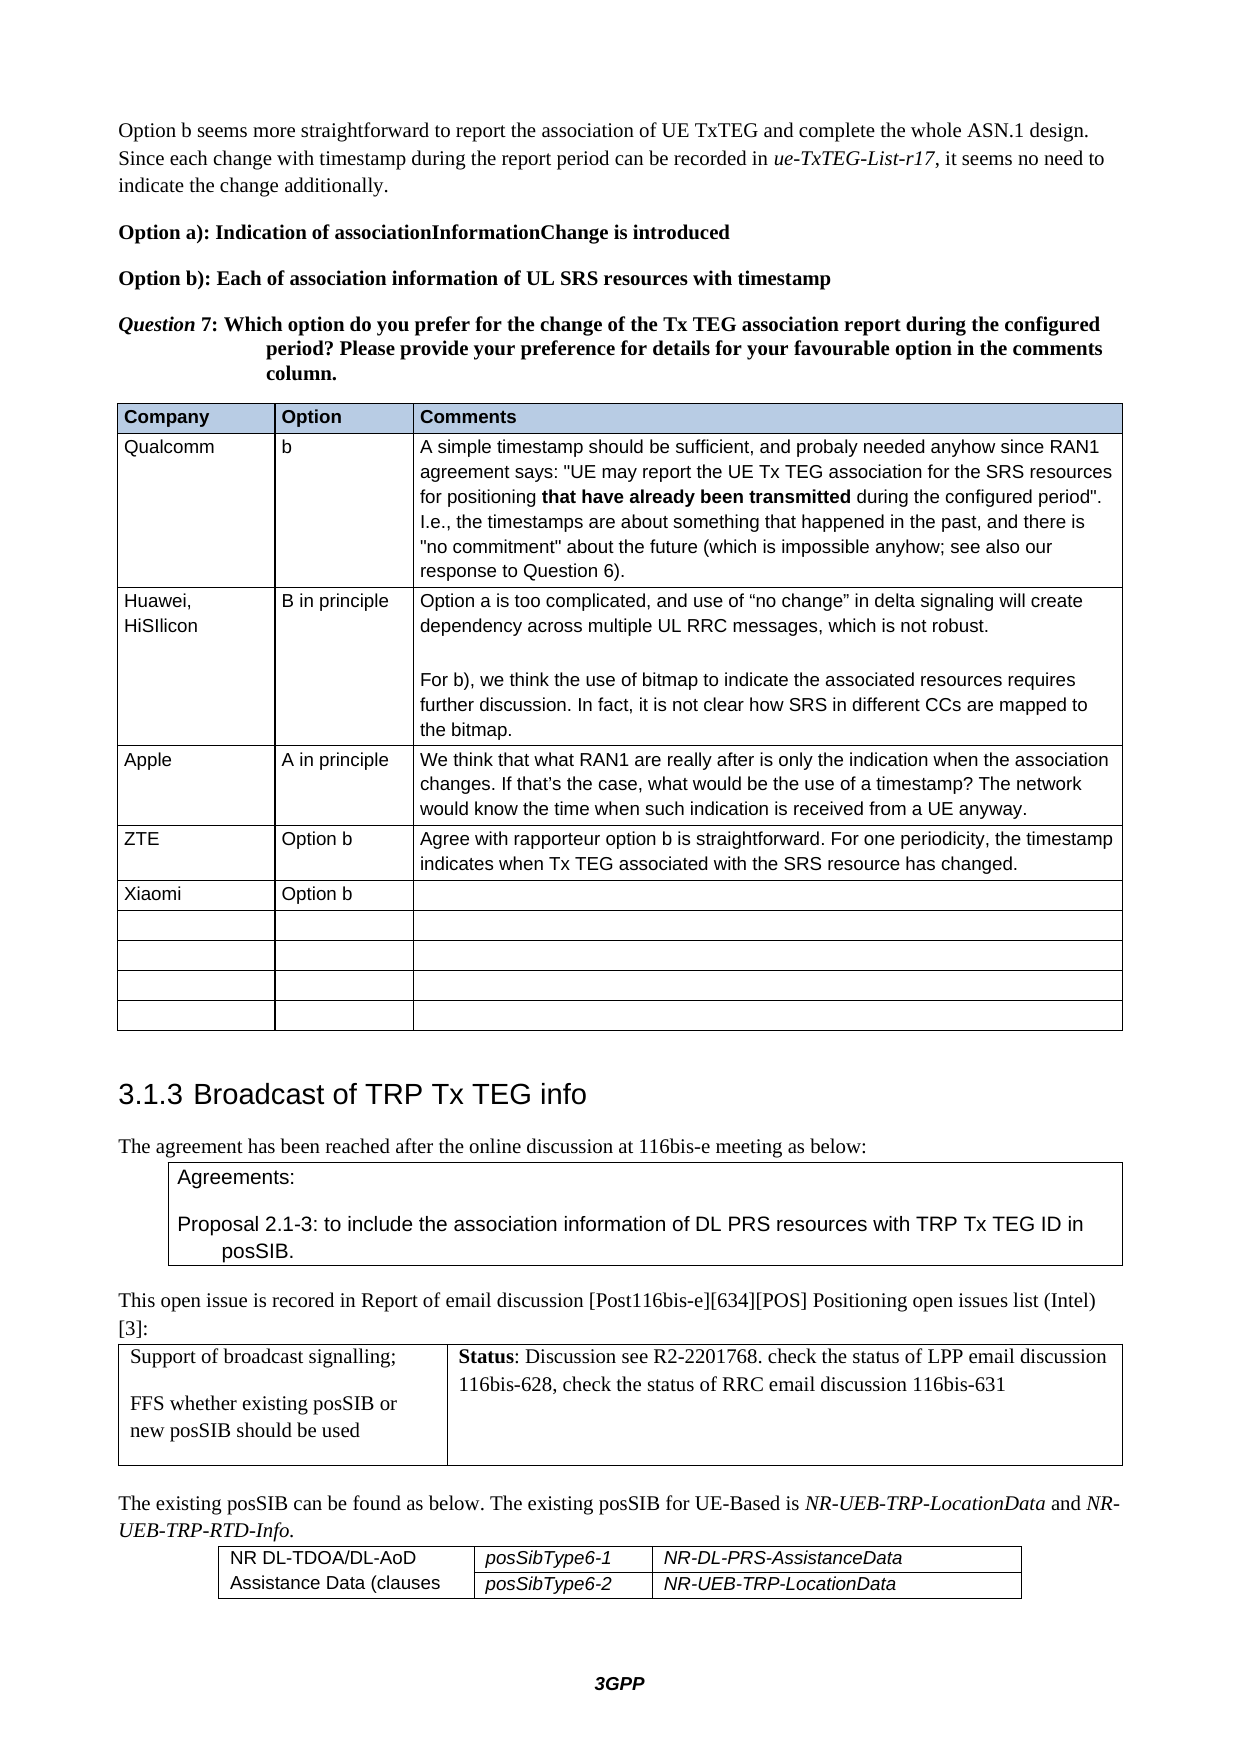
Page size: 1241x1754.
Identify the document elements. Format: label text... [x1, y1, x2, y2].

table_cell ZTE [118, 826, 274, 880]
table_cell b [276, 434, 413, 587]
table_cell NR-UEB-TRP-LocationData [653, 1573, 1021, 1598]
text Question 7: Which option do you prefer for the change of the Tx TEG association report during the configured period? Please provide your preference for details for your favourable option in the comments column. [118, 312, 1122, 384]
table_cell [414, 1001, 1122, 1030]
table_cell [118, 1001, 274, 1030]
text This open issue is recored in Report of email discussion [Post116bis-e][634][POS] Positioning open issues list (Intel) [3]: [118, 1288, 1122, 1340]
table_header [219, 1547, 474, 1598]
text Agreements: [169, 1163, 1122, 1189]
table_cell Apple [118, 746, 274, 825]
table_header Option [276, 404, 413, 433]
text The existing posSIB can be found as below. The existing posSIB for UE-Based is NR-UEB-TRP-LocationData and NR-UEB-TRP-RTD-Info. [118, 1491, 1122, 1542]
text Option a): Indication of associationInformationChange is introduced [118, 219, 1122, 244]
table_cell [414, 881, 1122, 910]
table_cell [118, 971, 274, 1000]
table_cell Option b [276, 826, 413, 880]
table_cell [414, 911, 1122, 940]
table_cell Xiaomi [118, 881, 274, 910]
table_cell B in principle [276, 588, 413, 745]
table_cell [414, 971, 1122, 1000]
table_cell [276, 911, 413, 940]
table_cell A in principle [276, 746, 413, 825]
table_cell Agree with rapporteur option b is straightforward. For one periodicity, the timestamp indicates when Tx TEG associated with the SRS resource has changed. [414, 826, 1122, 880]
table_cell [276, 941, 413, 970]
table_cell [276, 1001, 413, 1030]
table_cell Option b [276, 881, 413, 910]
table_cell A simple timestamp should be sufficient, and probaly needed anyhow since RAN1 agreement says: "UE may report the UE Tx TEG association for the SRS resources for positioning that have already been transmitted during the configured period". I.e., the timestamps are about something that happened in the past, and there is "no commitment" about the future (which is impossible anyhow; see also our response to Question 6). [414, 434, 1122, 587]
table_cell [414, 941, 1122, 970]
table_cell [118, 911, 274, 940]
table_cell posSibType6-2 [475, 1573, 652, 1598]
table_header Comments [414, 404, 1122, 433]
table_cell [118, 941, 274, 970]
subtitle Broadcast of TRP Tx TEG info [118, 1077, 1122, 1111]
table_header posSibType6-1 [475, 1547, 652, 1572]
table_cell Option a is too complicated, and use of “no change” in delta signaling will create dependency across multiple UL RRC messages, which is not robust. For b), we think the use of bitmap to indicate the associated resources requires further discussion. In fact, it is not clear how SRS in different CCs are mapped to the bitmap. [414, 588, 1122, 745]
text Option b): Each of association information of UL SRS resources with timestamp [118, 266, 1122, 290]
table_header NR-DL-PRS-AssistanceData [653, 1547, 1021, 1572]
table_header Company [118, 404, 274, 433]
table_cell We think that what RAN1 are really after is only the indication when the association changes. If that’s the case, what would be the use of a timestamp? The network would know the time when such indication is received from a UE anyway. [414, 746, 1122, 825]
table_cell Qualcomm [118, 434, 274, 587]
table_header Support of broadcast signalling; FFS whether existing posSIB or new posSIB should be used [119, 1345, 447, 1465]
table_cell Huawei, HiSIlicon [118, 588, 274, 745]
text The agreement has been reached after the online discussion at 116bis-e meeting as below: [118, 1134, 1122, 1158]
table_cell [276, 971, 413, 1000]
table_header Status: Discussion see R2-2201768. check the status of LPP email discussion 116bis-628, check the status of RRC email discussion 116bis-631 [448, 1345, 1122, 1465]
text Option b seems more straightforward to report the association of UE TxTEG and complete the whole ASN.1 design. Since each change with timestamp during the report period can be recorded in ue-TxTEG-List-r17, it seems no need to indicate the change additionally. [118, 118, 1122, 197]
text Proposal 2.1-3: to include the association information of DL PRS resources with TRP Tx TEG ID in posSIB. [169, 1208, 1122, 1265]
